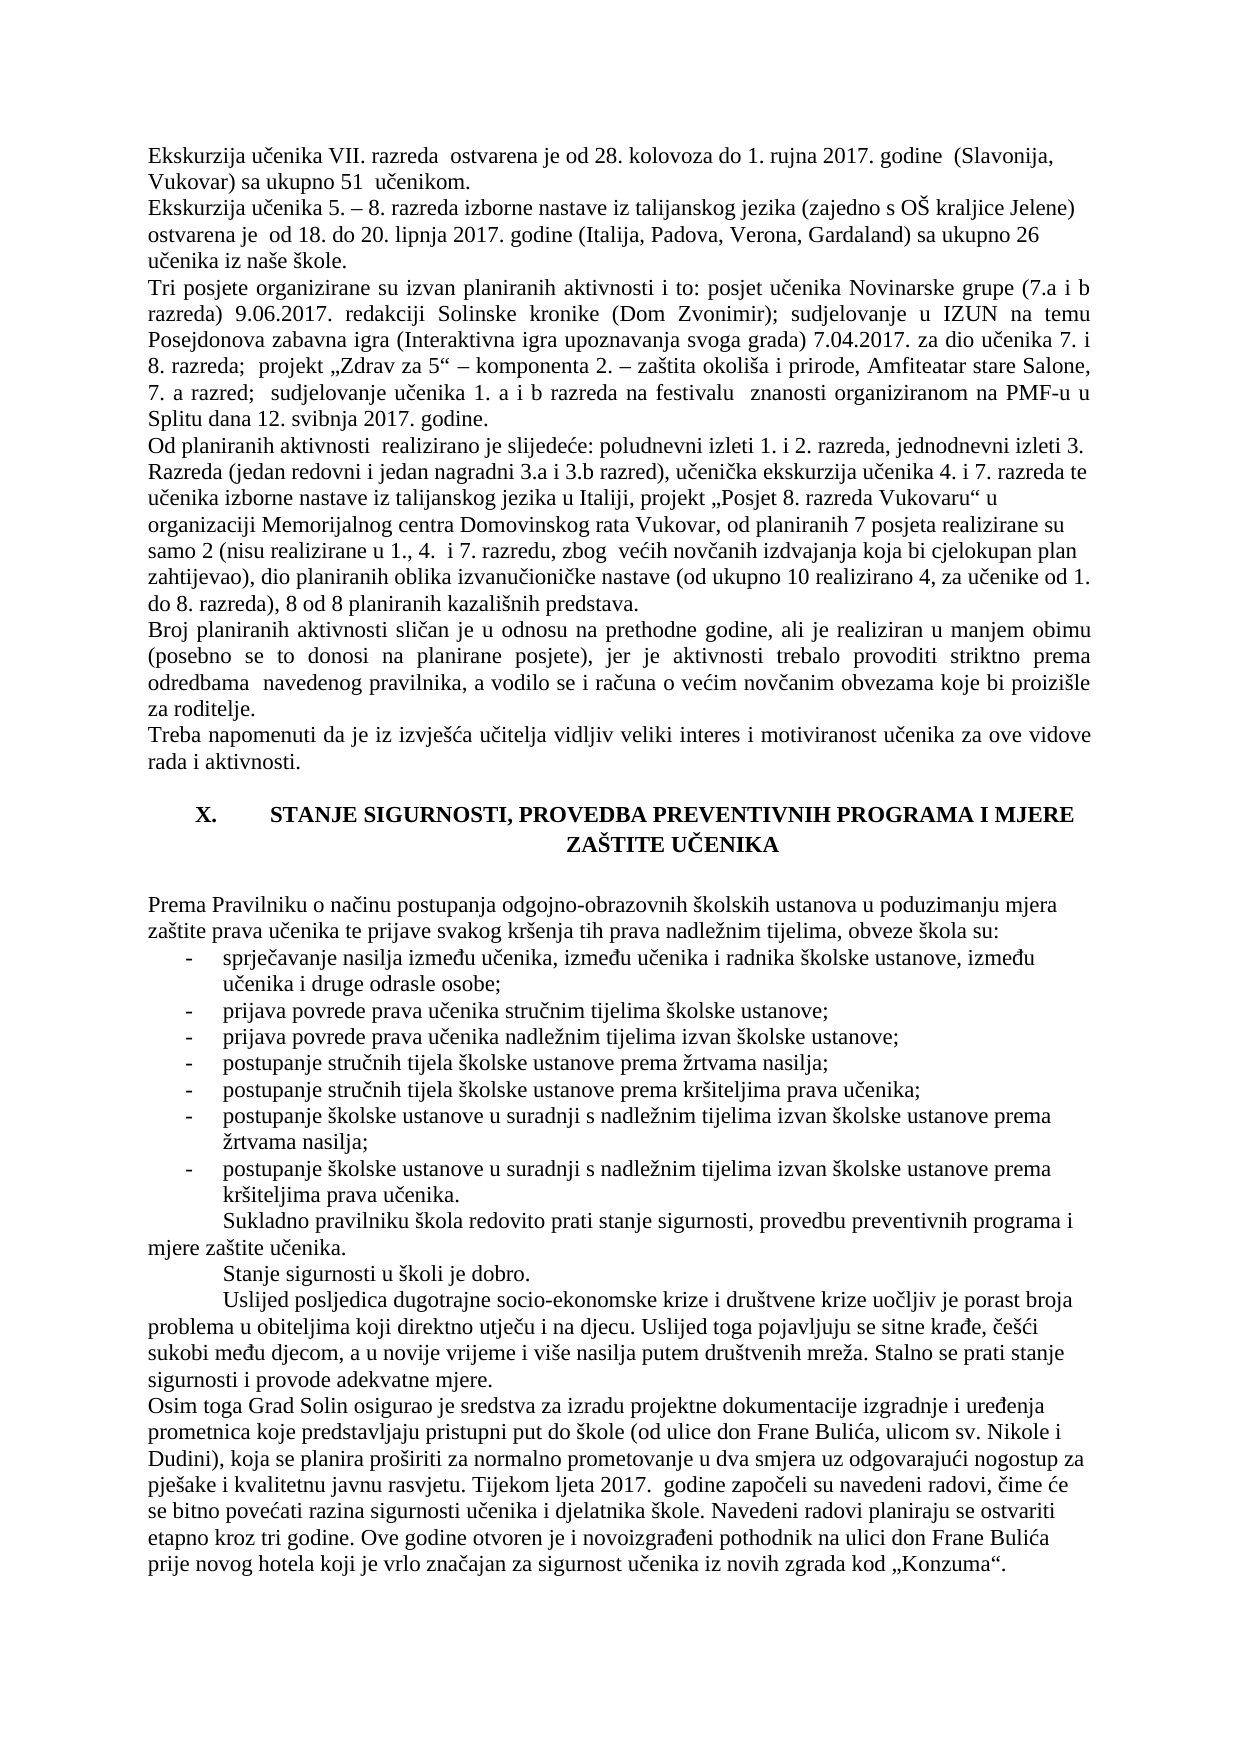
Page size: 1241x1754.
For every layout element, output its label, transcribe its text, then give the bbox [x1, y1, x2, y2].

list STANJE SIGURNOSTI, PROVEDBA PREVENTIVNIH PROGRAMA I MJERE ZAŠTITE UČENIKA [177, 801, 1092, 857]
text Uslijed posljedica dugotrajne socio-ekonomske krize i društvene krize uočljiv je porast broja problema u obiteljima koji direktno utječu i na djecu. Uslijed toga pojavljuju se sitne krađe, češći sukobi među djecom, a u novije vrijeme i više nasilja putem društvenih mreža. Stalno se prati stanje sigurnosti i provode adekvatne mjere. [148, 1287, 1092, 1392]
list prijava povrede prava učenika nadležnim tijelima izvan školske ustanove; [185, 1023, 1092, 1049]
text Od planiranih aktivnosti realizirano je slijedeće: poludnevni izleti 1. i 2. razreda, jednodnevni izleti 3. Razreda (jedan redovni i jedan nagradni 3.a i 3.b razred), učenička ekskurzija učenika 4. i 7. razreda te učenika izborne nastave iz talijanskog jezika u Italiji, projekt „Posjet 8. razreda Vukovaru“ u organizaciji Memorijalnog centra Domovinskog rata Vukovar, od planiranih 7 posjeta realizirane su samo 2 (nisu realizirane u 1., 4. i 7. razredu, zbog većih novčanih izdvajanja koja bi cjelokupan plan zahtijevao), dio planiranih oblika izvanučioničke nastave (od ukupno 10 realizirano 4, za učenike od 1. do 8. razreda), 8 od 8 planiranih kazališnih predstava. [148, 432, 1092, 616]
list sprječavanje nasilja između učenika, između učenika i radnika školske ustanove, između učenika i druge odrasle osobe; [185, 944, 1092, 997]
list postupanje školske ustanove u suradnji s nadležnim tijelima izvan školske ustanove prema kršiteljima prava učenika. [185, 1155, 1092, 1207]
list postupanje stručnih tijela školske ustanove prema kršiteljima prava učenika; [185, 1076, 1092, 1102]
text Stanje sigurnosti u školi je dobro. [148, 1260, 1092, 1287]
list postupanje stručnih tijela školske ustanove prema žrtvama nasilja; [185, 1049, 1092, 1076]
text Osim toga Grad Solin osigurao je sredstva za izradu projektne dokumentacije izgradnje i uređenja prometnica koje predstavljaju pristupni put do škole (od ulice don Frane Bulića, ulicom sv. Nikole i Dudini), koja se planira proširiti za normalno prometovanje u dva smjera uz odgovarajući nogostup za pješake i kvalitetnu javnu rasvjetu. Tijekom ljeta 2017. godine započeli su navedeni radovi, čime će se bitno povećati razina sigurnosti učenika i djelatnika škole. Navedeni radovi planiraju se ostvariti etapno kroz tri godine. Ove godine otvoren je i novoizgrađeni pothodnik na ulici don Frane Bulića prije novog hotela koji je vrlo značajan za sigurnost učenika iz novih zgrada kod „Konzuma“. [148, 1392, 1092, 1576]
list postupanje školske ustanove u suradnji s nadležnim tijelima izvan školske ustanove prema žrtvama nasilja; [185, 1102, 1092, 1155]
text Tri posjete organizirane su izvan planiranih aktivnosti i to: posjet učenika Novinarske grupe (7.a i b razreda) 9.06.2017. redakciji Solinske kronike (Dom Zvonimir); sudjelovanje u IZUN na temu Posejdonova zabavna igra (Interaktivna igra upoznavanja svoga grada) 7.04.2017. za dio učenika 7. i 8. razreda; projekt „Zdrav za 5“ – komponenta 2. – zaštita okoliša i prirode, Amfiteatar stare Salone, 7. a razred; sudjelovanje učenika 1. a i b razreda na festivalu znanosti organiziranom na PMF-u u Splitu dana 12. svibnja 2017. godine. [148, 273, 1092, 432]
text Prema Pravilniku o načinu postupanja odgojno-obrazovnih školskih ustanova u poduzimanju mjera zaštite prava učenika te prijave svakog kršenja tih prava nadležnim tijelima, obveze škola su: [148, 891, 1092, 944]
text Sukladno pravilniku škola redovito prati stanje sigurnosti, provedbu preventivnih programa i mjere zaštite učenika. [148, 1207, 1092, 1260]
text Treba napomenuti da je iz izvješća učitelja vidljiv veliki interes i motiviranost učenika za ove vidove rada i aktivnosti. [148, 722, 1092, 774]
text Ekskurzija učenika 5. – 8. razreda izborne nastave iz talijanskog jezika (zajedno s OŠ kraljice Jelene) ostvarena je od 18. do 20. lipnja 2017. godine (Italija, Padova, Verona, Gardaland) sa ukupno 26 učenika iz naše škole. [148, 194, 1092, 273]
text Broj planiranih aktivnosti sličan je u odnosu na prethodne godine, ali je realiziran u manjem obimu (posebno se to donosi na planirane posjete), jer je aktivnosti trebalo provoditi striktno prema odredbama navedenog pravilnika, a vodilo se i računa o većim novčanim obvezama koje bi proizišle za roditelje. [148, 616, 1092, 722]
list prijava povrede prava učenika stručnim tijelima školske ustanove; [185, 997, 1092, 1023]
text Ekskurzija učenika VII. razreda ostvarena je od 28. kolovoza do 1. rujna 2017. godine (Slavonija, Vukovar) sa ukupno 51 učenikom. [148, 142, 1092, 194]
